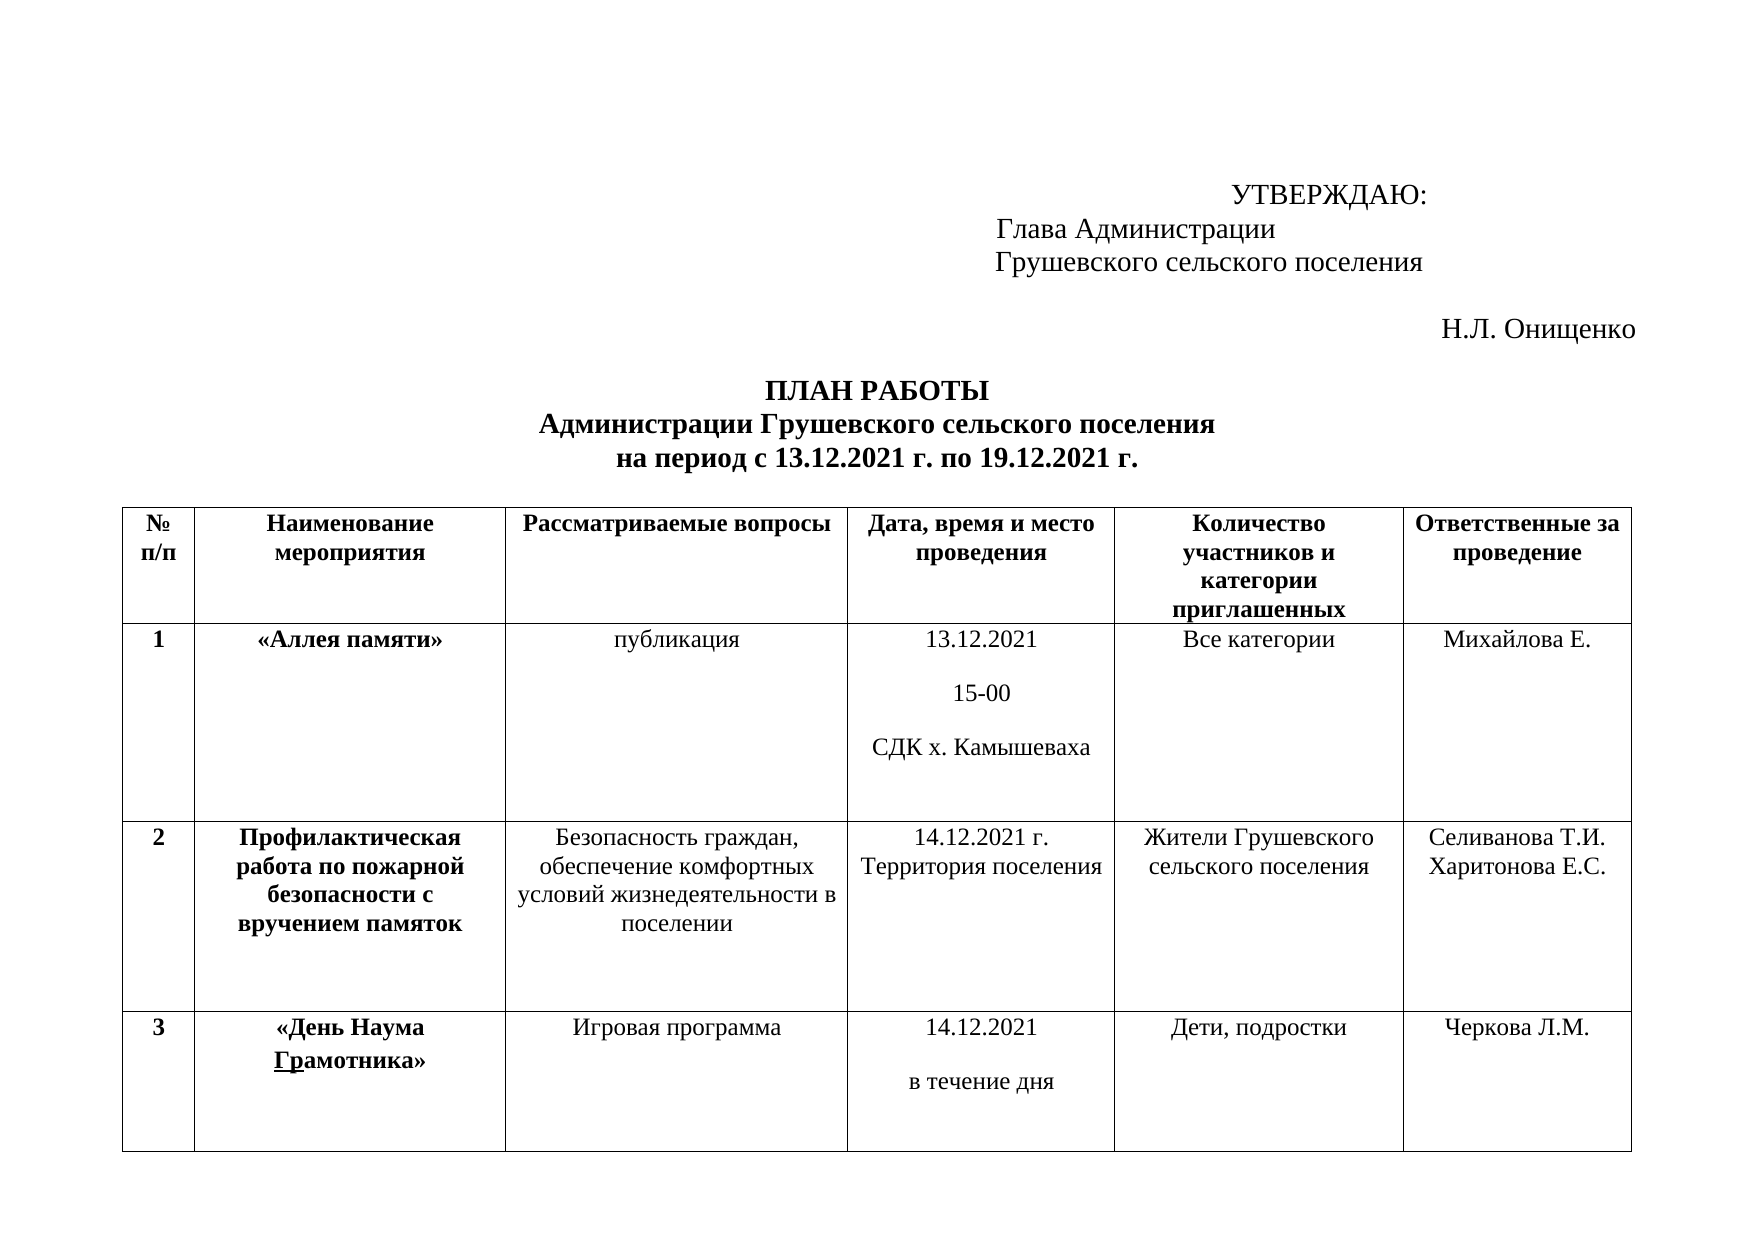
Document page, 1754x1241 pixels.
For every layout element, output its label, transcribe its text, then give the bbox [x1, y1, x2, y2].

text Администрации Грушевского сельского поселения [118, 406, 1636, 440]
table_header Дата, время и место проведения [848, 508, 1114, 623]
table_header № п/п [123, 508, 194, 623]
table_cell публикация [506, 624, 847, 821]
text на период с 13.12.2021 г. по 19.12.2021 г. [118, 440, 1636, 473]
table_cell 13.12.2021 15-00 СДК х. Камышеваха [848, 624, 1114, 821]
text Грушевского сельского поселения [118, 244, 1636, 278]
table_header Наименование мероприятия [195, 508, 505, 623]
table_cell 14.12.2021 г. Территория поселения [848, 822, 1114, 1011]
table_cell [195, 1012, 505, 1151]
table_header Количество участников и категории приглашенных [1115, 508, 1403, 623]
table_cell Михайлова Е. [1404, 624, 1631, 821]
table_cell 3 [123, 1012, 194, 1151]
table_cell Профилактическая работа по пожарной безопасности с вручением памяток [195, 822, 505, 1011]
table_header Ответственные за проведение [1404, 508, 1631, 623]
text ПЛАН РАБОТЫ [118, 373, 1636, 406]
table_cell Игровая программа [506, 1012, 847, 1151]
table_cell Дети, подростки [1115, 1012, 1403, 1151]
text Н.Л. Онищенко [118, 311, 1636, 345]
table_cell Жители Грушевского сельского поселения [1115, 822, 1403, 1011]
table_cell Все категории [1115, 624, 1403, 821]
table_cell Безопасность граждан, обеспечение комфортных условий жизнедеятельности в поселении [506, 822, 847, 1011]
table_cell 2 [123, 822, 194, 1011]
table_cell Черкова Л.М. [1404, 1012, 1631, 1151]
table_cell 1 [123, 624, 194, 821]
table_cell «Аллея памяти» [195, 624, 505, 821]
table_cell Селиванова Т.И. Харитонова Е.С. [1404, 822, 1631, 1011]
table_header Рассматриваемые вопросы [506, 508, 847, 623]
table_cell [848, 1012, 1114, 1151]
text УТВЕРЖДАЮ: [118, 177, 1636, 211]
text Глава Администрации [118, 211, 1636, 244]
